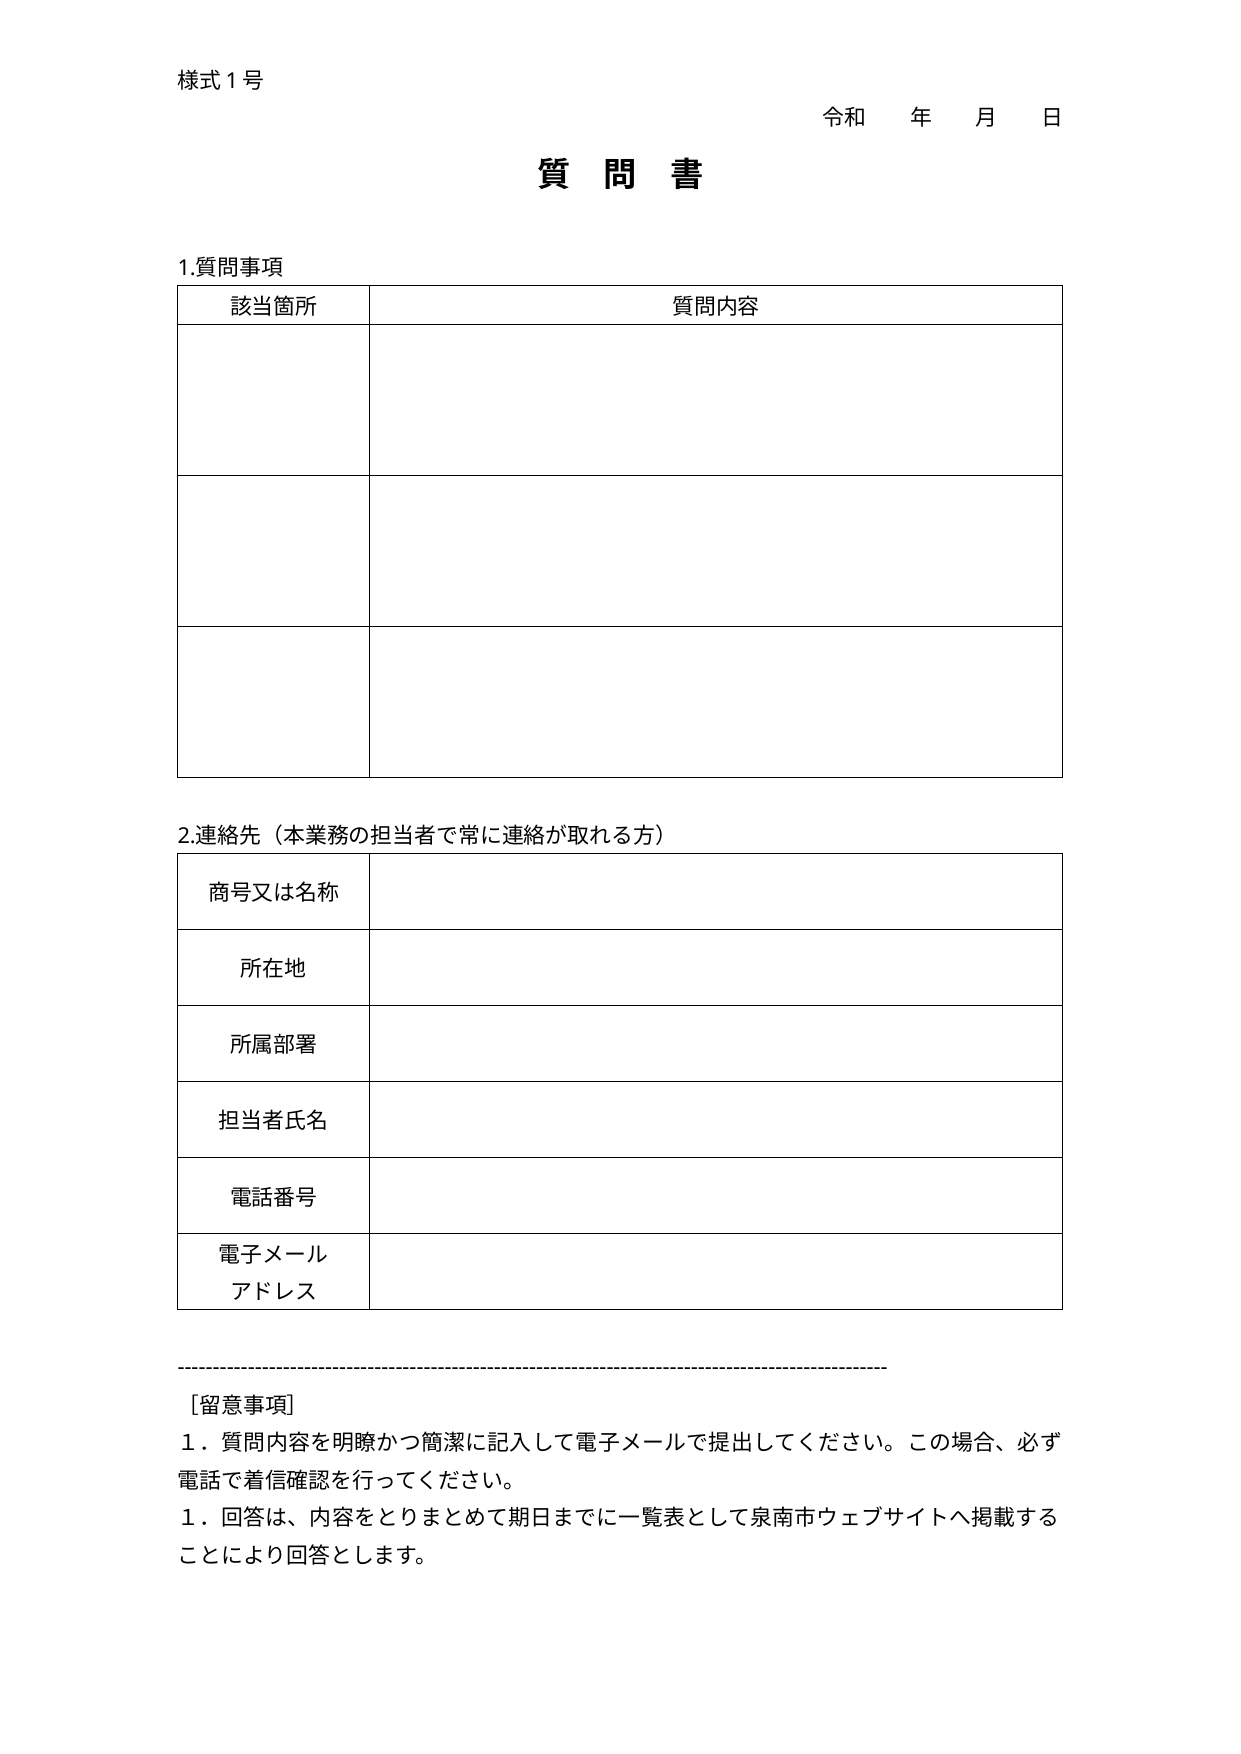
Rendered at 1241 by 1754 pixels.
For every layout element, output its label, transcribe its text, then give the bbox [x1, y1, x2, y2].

text 令和 年 月 日 [177, 97, 1063, 135]
table_header 商号又は名称 [178, 854, 369, 929]
table_cell [370, 325, 1062, 474]
table_header [370, 854, 1062, 929]
table_cell [370, 476, 1062, 626]
table_cell [370, 627, 1062, 777]
text 1.質問事項 [177, 247, 1063, 285]
table_cell 所在地 [178, 930, 369, 1005]
table_header 該当箇所 [178, 286, 369, 323]
table_cell 電話番号 [178, 1158, 369, 1233]
table_cell [370, 1234, 1062, 1309]
text １．質問内容を明瞭かつ簡潔に記入して電子メールで提出してください。この場合、必ず電話で着信確認を行ってください。 [177, 1422, 1063, 1497]
table_cell [370, 930, 1062, 1005]
table_cell [370, 1082, 1062, 1157]
table_cell [178, 627, 369, 777]
table_cell 所属部署 [178, 1006, 369, 1081]
table_cell [178, 325, 369, 474]
text 質 問 書 [177, 135, 1063, 210]
text 2.連絡先（本業務の担当者で常に連絡が取れる方） [177, 815, 1063, 853]
table_cell [370, 1006, 1062, 1081]
table_cell 電子メール アドレス [178, 1234, 369, 1309]
text ----------------------------------------------------------------------------------------------------- [177, 1347, 1063, 1385]
text １．回答は、内容をとりまとめて期日までに一覧表として泉南市ウェブサイトへ掲載することにより回答とします。 [177, 1497, 1063, 1572]
text ［留意事項］ [177, 1385, 1063, 1422]
table_header 質問内容 [370, 286, 1062, 323]
table_cell [370, 1158, 1062, 1233]
table_cell 担当者氏名 [178, 1082, 369, 1157]
text 様式1号 [177, 60, 1063, 97]
table_cell [178, 476, 369, 626]
